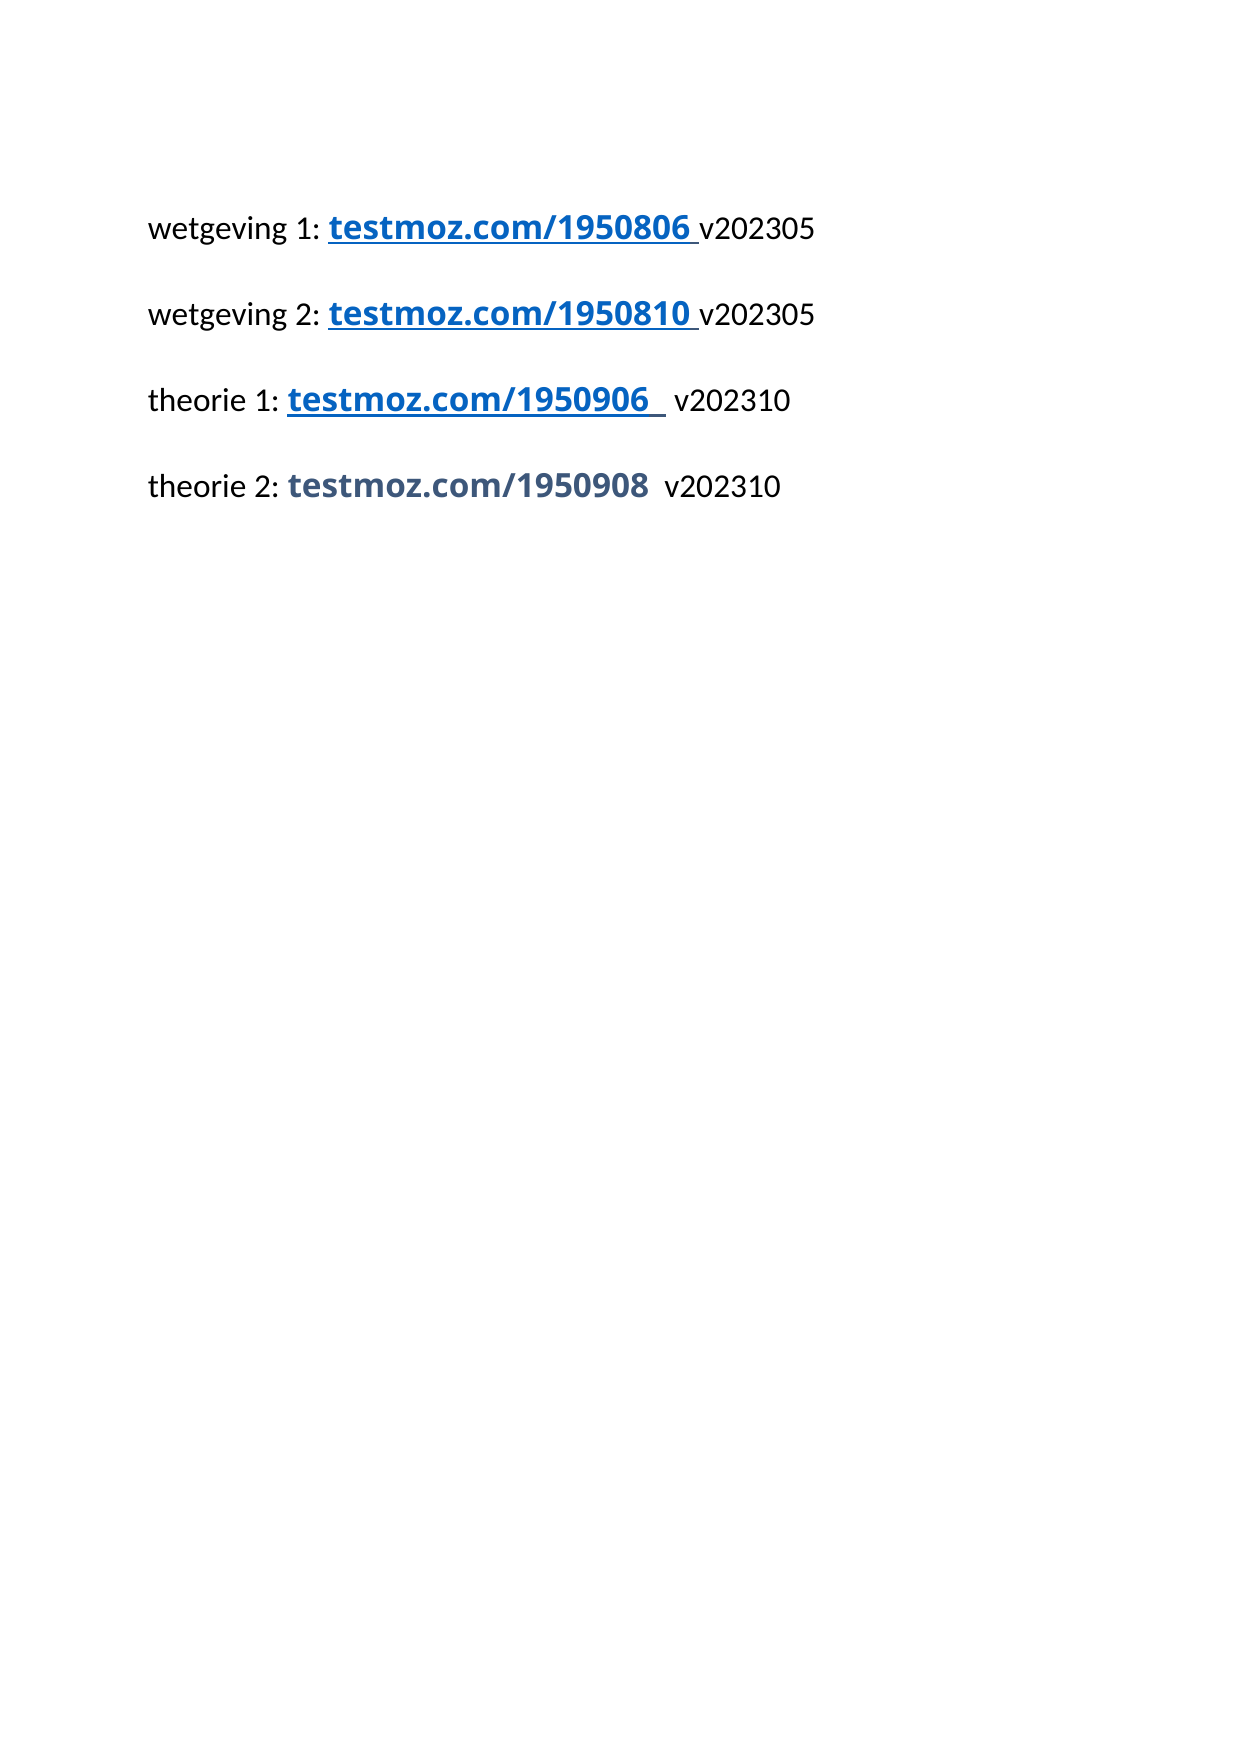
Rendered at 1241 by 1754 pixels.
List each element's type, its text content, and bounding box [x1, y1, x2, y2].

text theorie 2: testmoz.com/1950908 v202310 [148, 462, 1093, 507]
text wetgeving 2: testmoz.com/1950810 v202305 [148, 290, 1093, 335]
text wetgeving 1: testmoz.com/1950806 v202305 [148, 204, 1093, 249]
text theorie 1: testmoz.com/1950906 v202310 [148, 376, 1093, 421]
